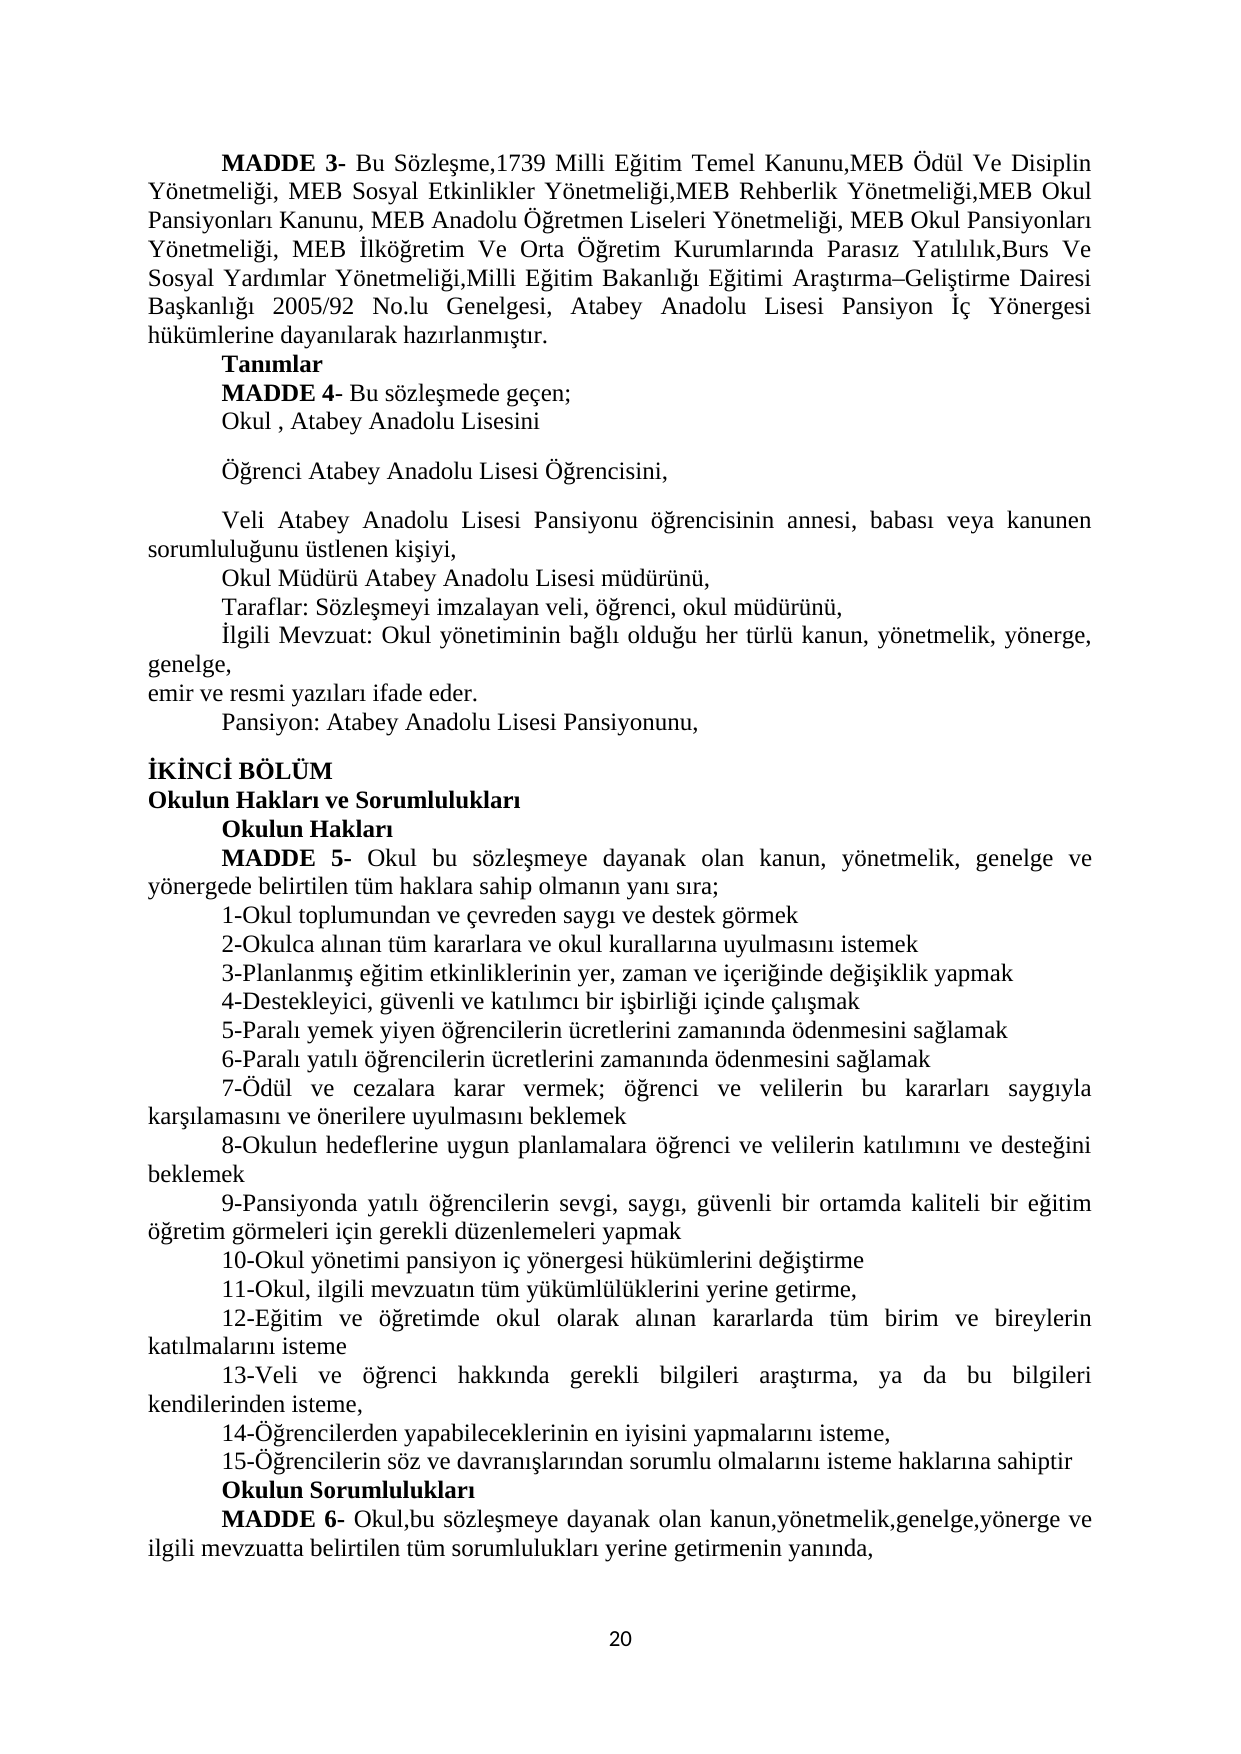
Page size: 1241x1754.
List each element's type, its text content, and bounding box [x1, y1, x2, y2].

text Okul Müdürü Atabey Anadolu Lisesi müdürünü, [148, 563, 1093, 592]
text MADDE 4- Bu sözleşmede geçen; [148, 378, 1093, 406]
text İlgili Mevzuat: Okul yönetiminin bağlı olduğu her türlü kanun, yönetmelik, yönerge, genelge, [148, 621, 1093, 678]
text Pansiyon: Atabey Anadolu Lisesi Pansiyonunu, [148, 707, 1093, 736]
text İKİNCİ BÖLÜM [148, 756, 1093, 785]
text 12-Eğitim ve öğretimde okul olarak alınan kararlarda tüm birim ve bireylerin katılmalarını isteme [148, 1303, 1093, 1360]
text 14-Öğrencilerden yapabileceklerinin en iyisini yapmalarını isteme, [148, 1418, 1093, 1446]
text 8-Okulun hedeflerine uygun planlamalara öğrenci ve velilerin katılımını ve desteğini beklemek [148, 1130, 1093, 1188]
text 6-Paralı yatılı öğrencilerin ücretlerini zamanında ödenmesini sağlamak [148, 1044, 1093, 1073]
text Okulun Hakları ve Sorumlulukları [148, 785, 1093, 814]
text 5-Paralı yemek yiyen öğrencilerin ücretlerini zamanında ödenmesini sağlamak [148, 1015, 1093, 1044]
text Okulun Sorumlulukları [148, 1475, 1093, 1504]
text Veli Atabey Anadolu Lisesi Pansiyonu öğrencisinin annesi, babası veya kanunen sorumluluğunu üstlenen kişiyi, [148, 506, 1093, 563]
text 10-Okul yönetimi pansiyon iç yönergesi hükümlerini değiştirme [148, 1245, 1093, 1274]
text 1-Okul toplumundan ve çevreden saygı ve destek görmek [148, 900, 1093, 929]
text Taraflar: Sözleşmeyi imzalayan veli, öğrenci, okul müdürünü, [148, 592, 1093, 621]
text 13-Veli ve öğrenci hakkında gerekli bilgileri araştırma, ya da bu bilgileri kendilerinden isteme, [148, 1360, 1093, 1418]
text 9-Pansiyonda yatılı öğrencilerin sevgi, saygı, güvenli bir ortamda kaliteli bir eğitim öğretim görmeleri için gerekli düzenlemeleri yapmak [148, 1188, 1093, 1245]
text 11-Okul, ilgili mevzuatın tüm yükümlülüklerini yerine getirme, [148, 1274, 1093, 1303]
text 3-Planlanmış eğitim etkinliklerinin yer, zaman ve içeriğinde değişiklik yapmak [148, 958, 1093, 986]
text 15-Öğrencilerin söz ve davranışlarından sorumlu olmalarını isteme haklarına sahiptir [148, 1446, 1093, 1475]
text MADDE 3- Bu Sözleşme,1739 Milli Eğitim Temel Kanunu,MEB Ödül Ve Disiplin Yönetmeliği, MEB Sosyal Etkinlikler Yönetmeliği,MEB Rehberlik Yönetmeliği,MEB Okul Pansiyonları Kanunu, MEB Anadolu Öğretmen Liseleri Yönetmeliği, MEB Okul Pansiyonları Yönetmeliği, MEB İlköğretim Ve Orta Öğretim Kurumlarında Parasız Yatılılık,Burs Ve Sosyal Yardımlar Yönetmeliği,Milli Eğitim Bakanlığı Eğitimi Araştırma–Geliştirme Dairesi Başkanlığı 2005/92 No.lu Genelgesi, Atabey Anadolu Lisesi Pansiyon İç Yönergesi hükümlerine dayanılarak hazırlanmıştır. [148, 148, 1093, 349]
text Okul , Atabey Anadolu Lisesini [148, 406, 1093, 435]
text MADDE 5- Okul bu sözleşmeye dayanak olan kanun, yönetmelik, genelge ve yönergede belirtilen tüm haklara sahip olmanın yanı sıra; [148, 843, 1093, 900]
text 7-Ödül ve cezalara karar vermek; öğrenci ve velilerin bu kararları saygıyla karşılamasını ve önerilere uyulmasını beklemek [148, 1073, 1093, 1130]
text Öğrenci Atabey Anadolu Lisesi Öğrencisini, [148, 456, 1093, 485]
text 2-Okulca alınan tüm kararlara ve okul kurallarına uyulmasını istemek [148, 929, 1093, 958]
text MADDE 6- Okul,bu sözleşmeye dayanak olan kanun,yönetmelik,genelge,yönerge ve ilgili mevzuatta belirtilen tüm sorumlulukları yerine getirmenin yanında, [148, 1504, 1093, 1561]
text Tanımlar [148, 349, 1093, 378]
text 4-Destekleyici, güvenli ve katılımcı bir işbirliği içinde çalışmak [148, 986, 1093, 1015]
text Okulun Hakları [148, 814, 1093, 843]
text emir ve resmi yazıları ifade eder. [148, 678, 1093, 707]
